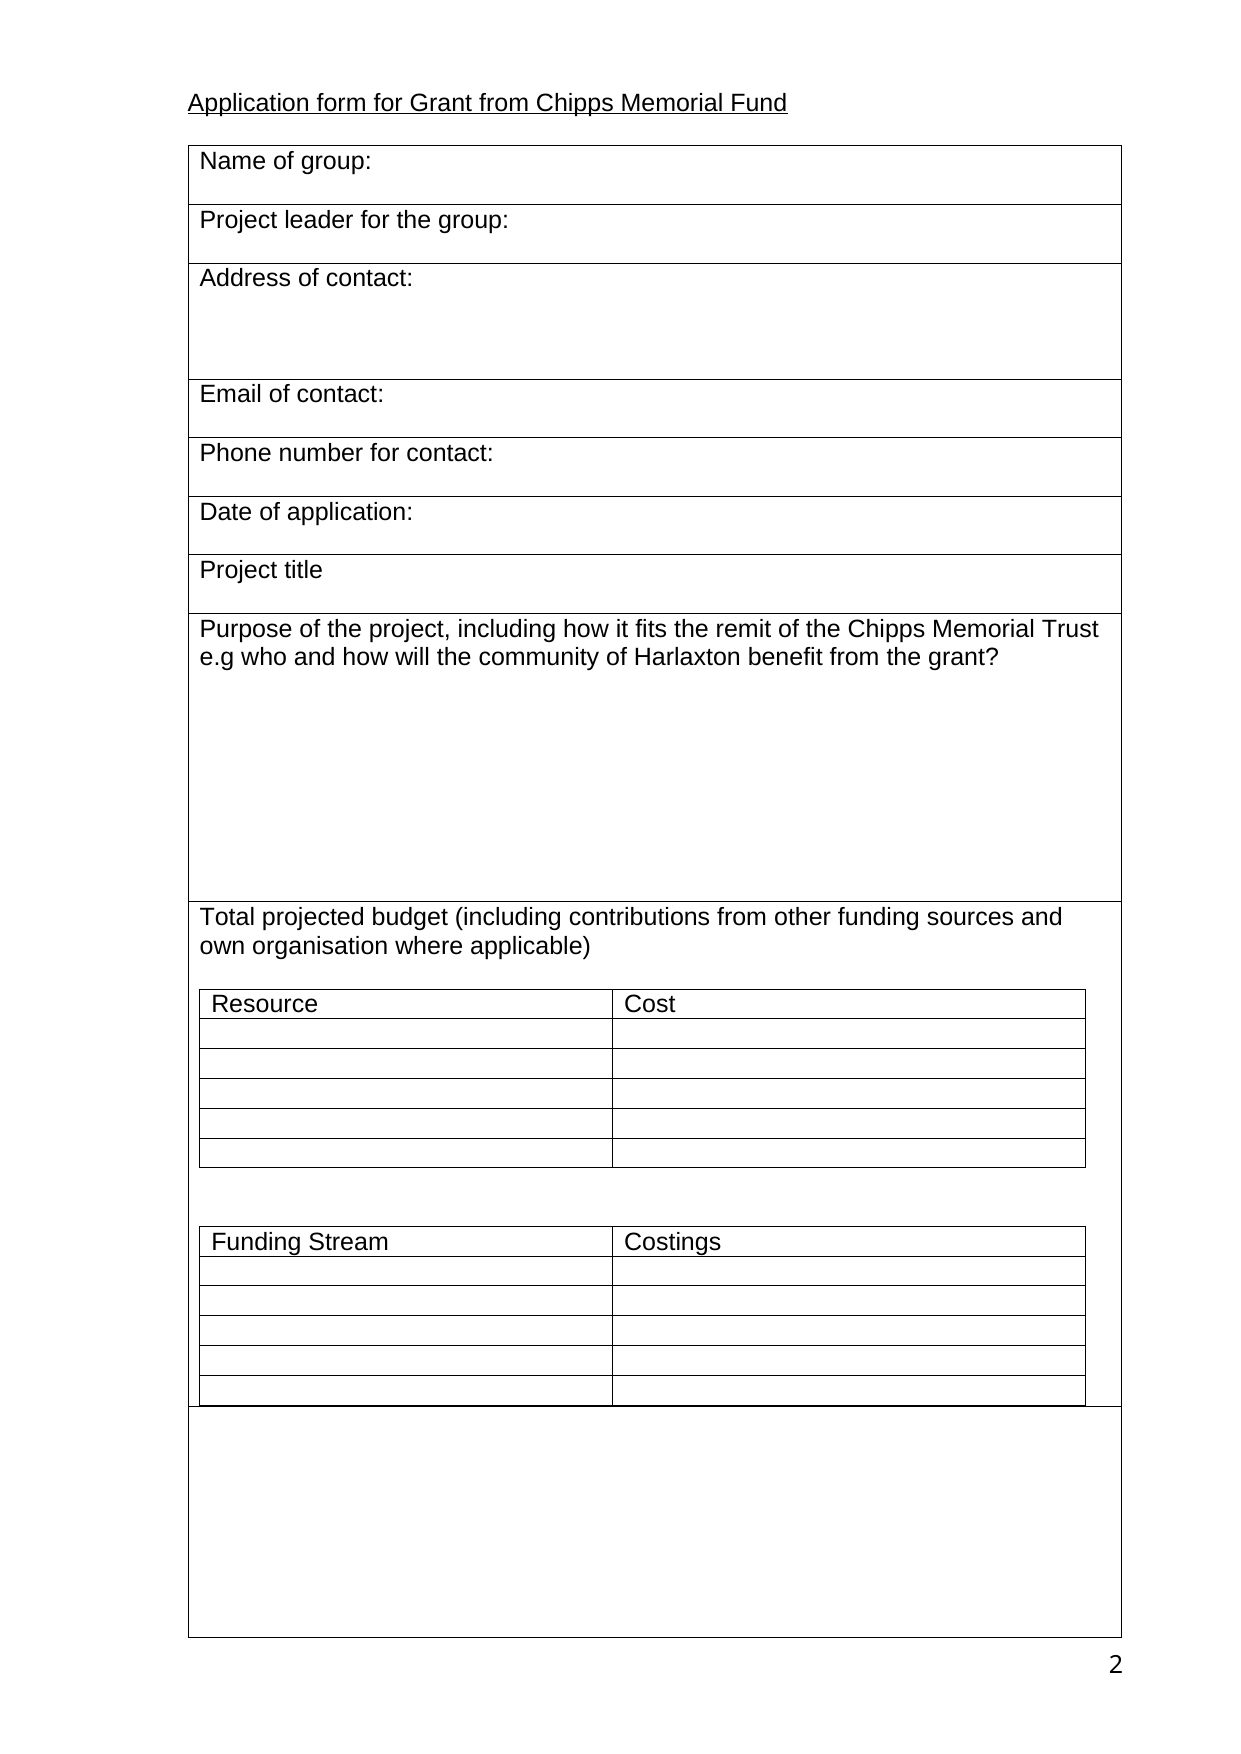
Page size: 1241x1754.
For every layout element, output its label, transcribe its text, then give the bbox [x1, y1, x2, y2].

table_cell Total projected budget (including contributions from other funding sources and own organisation where applicable) [189, 902, 1121, 1406]
table_cell Project title [189, 555, 1121, 613]
table_cell Email of contact: [189, 380, 1121, 437]
text Application form for Grant from Chipps Memorial Fund [187, 88, 1123, 117]
table_cell Project leader for the group: [189, 205, 1121, 262]
table_cell Address of contact: [189, 264, 1121, 378]
table_cell Purpose of the project, including how it fits the remit of the Chipps Memorial Trust e.g who and how will the community of Harlaxton benefit from the grant? [189, 614, 1121, 901]
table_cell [189, 1407, 1121, 1637]
table_cell Phone number for contact: [189, 438, 1121, 496]
table_header Name of group: [189, 146, 1121, 204]
table_cell Date of application: [189, 497, 1121, 554]
